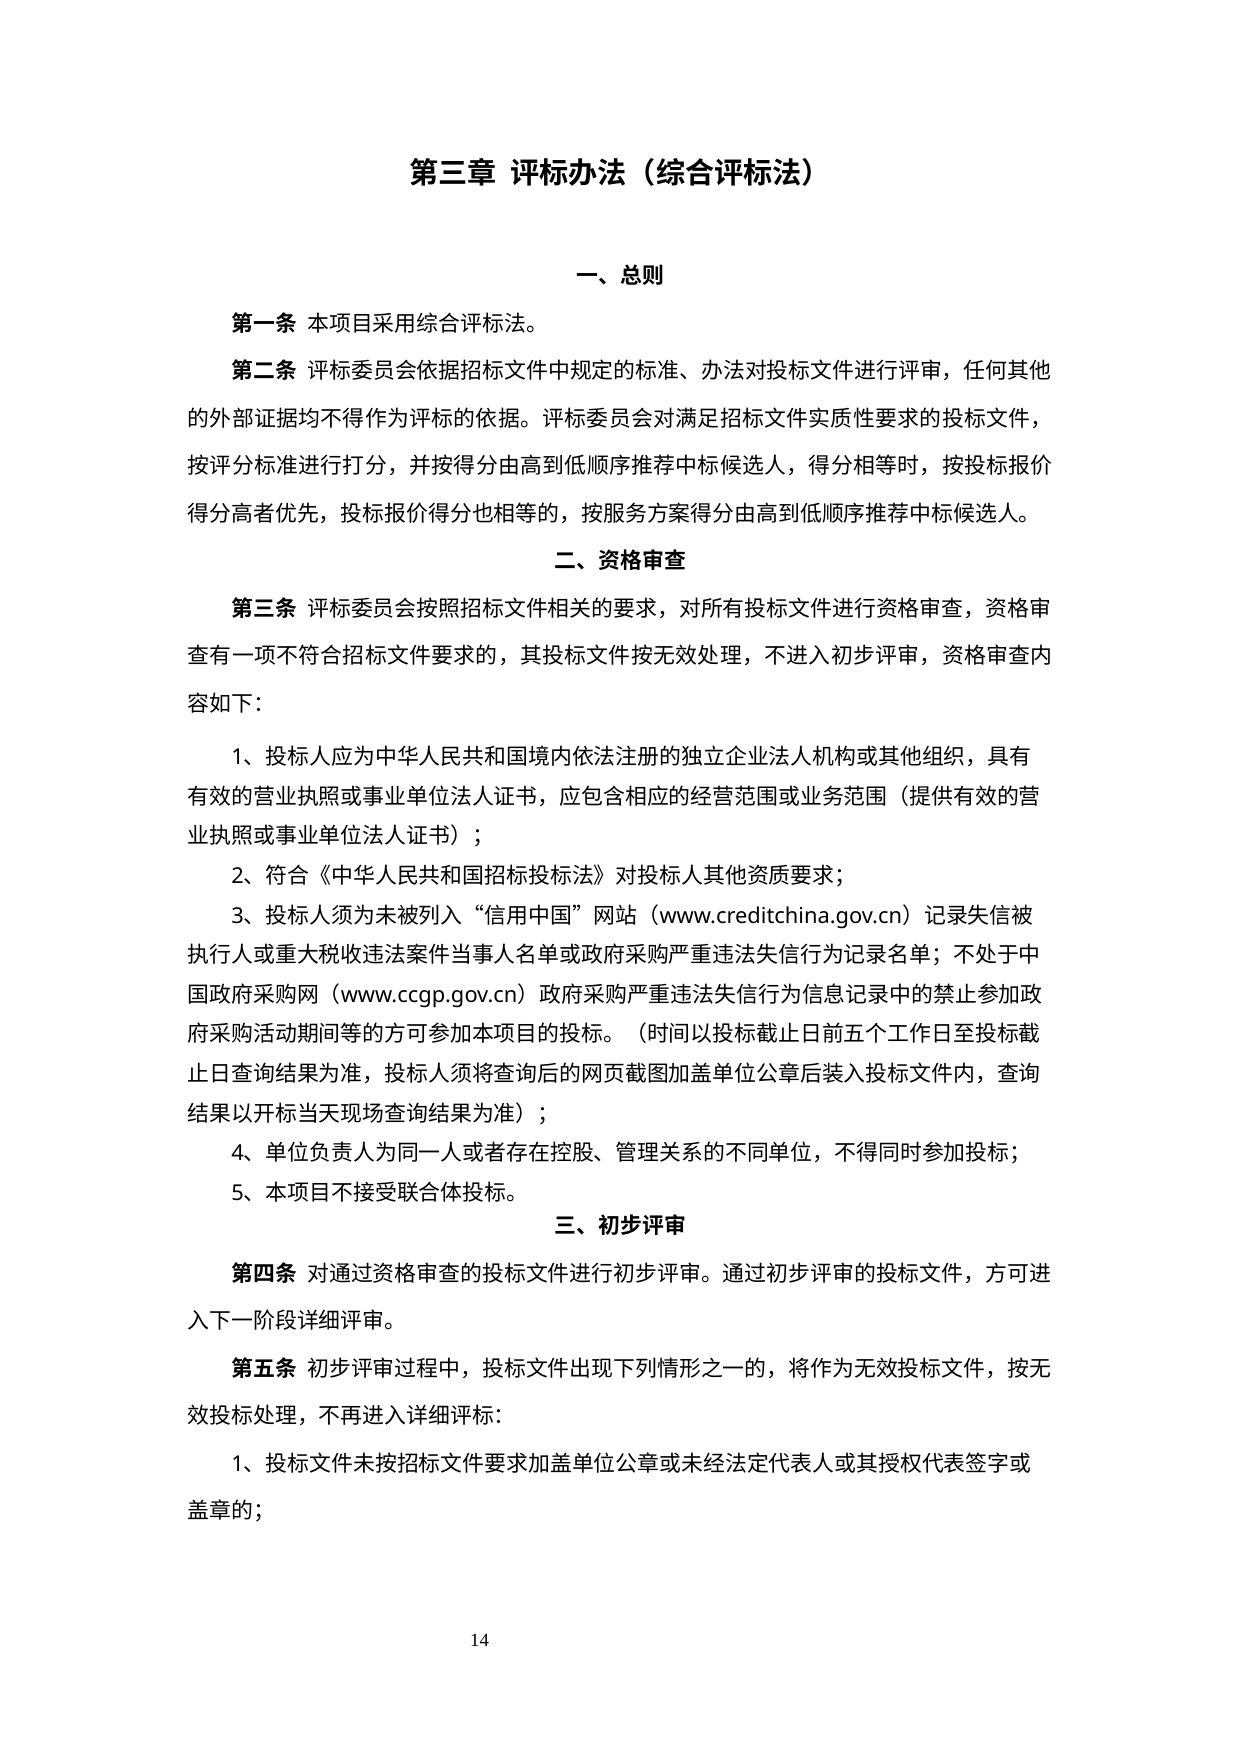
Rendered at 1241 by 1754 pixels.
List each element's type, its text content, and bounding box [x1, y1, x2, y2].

text 1、投标人应为中华人民共和国境内依法注册的独立企业法人机构或其他组织，具有有效的营业执照或事业单位法人证书，应包含相应的经营范围或业务范围（提供有效的营业执照或事业单位法人证书）； [187, 733, 1053, 852]
text 一、总则 [187, 258, 1053, 290]
text 第五条 初步评审过程中，投标文件出现下列情形之一的，将作为无效投标文件，按无效投标处理，不再进入详细评标： [187, 1351, 1053, 1430]
text 4、单位负责人为同一人或者存在控股、管理关系的不同单位，不得同时参加投标； [187, 1129, 1053, 1168]
text 第三条 评标委员会按照招标文件相关的要求，对所有投标文件进行资格审查，资格审查有一项不符合招标文件要求的，其投标文件按无效处理，不进入初步评审，资格审查内容如下： [187, 591, 1053, 717]
text 二、资格审查 [187, 543, 1053, 575]
text 1、投标文件未按招标文件要求加盖单位公章或未经法定代表人或其授权代表签字或盖章的； [187, 1446, 1053, 1525]
text 第一条 本项目采用综合评标法。 [187, 306, 1053, 337]
text 5、本项目不接受联合体投标。 [187, 1168, 1053, 1208]
text 3、投标人须为未被列入“信用中国”网站（www.creditchina.gov.cn）记录失信被执行人或重大税收违法案件当事人名单或政府采购严重违法失信行为记录名单；不处于中国政府采购网（www.ccgp.gov.cn）政府采购严重违法失信行为信息记录中的禁止参加政府采购活动期间等的方可参加本项目的投标。（时间以投标截止日前五个工作日至投标截止日查询结果为准，投标人须将查询后的网页截图加盖单位公章后装入投标文件内，查询结果以开标当天现场查询结果为准）； [187, 891, 1053, 1129]
text 第三章 评标办法（综合评标法） [187, 150, 1053, 192]
text 第二条 评标委员会依据招标文件中规定的标准、办法对投标文件进行评审，任何其他的外部证据均不得作为评标的依据。评标委员会对满足招标文件实质性要求的投标文件，按评分标准进行打分，并按得分由高到低顺序推荐中标候选人，得分相等时，按投标报价得分高者优先，投标报价得分也相等的，按服务方案得分由高到低顺序推荐中标候选人。 [187, 353, 1053, 527]
text 2、符合《中华人民共和国招标投标法》对投标人其他资质要求； [187, 852, 1053, 891]
text 三、初步评审 [187, 1208, 1053, 1240]
text 第四条 对通过资格审查的投标文件进行初步评审。通过初步评审的投标文件，方可进入下一阶段详细评审。 [187, 1256, 1053, 1335]
